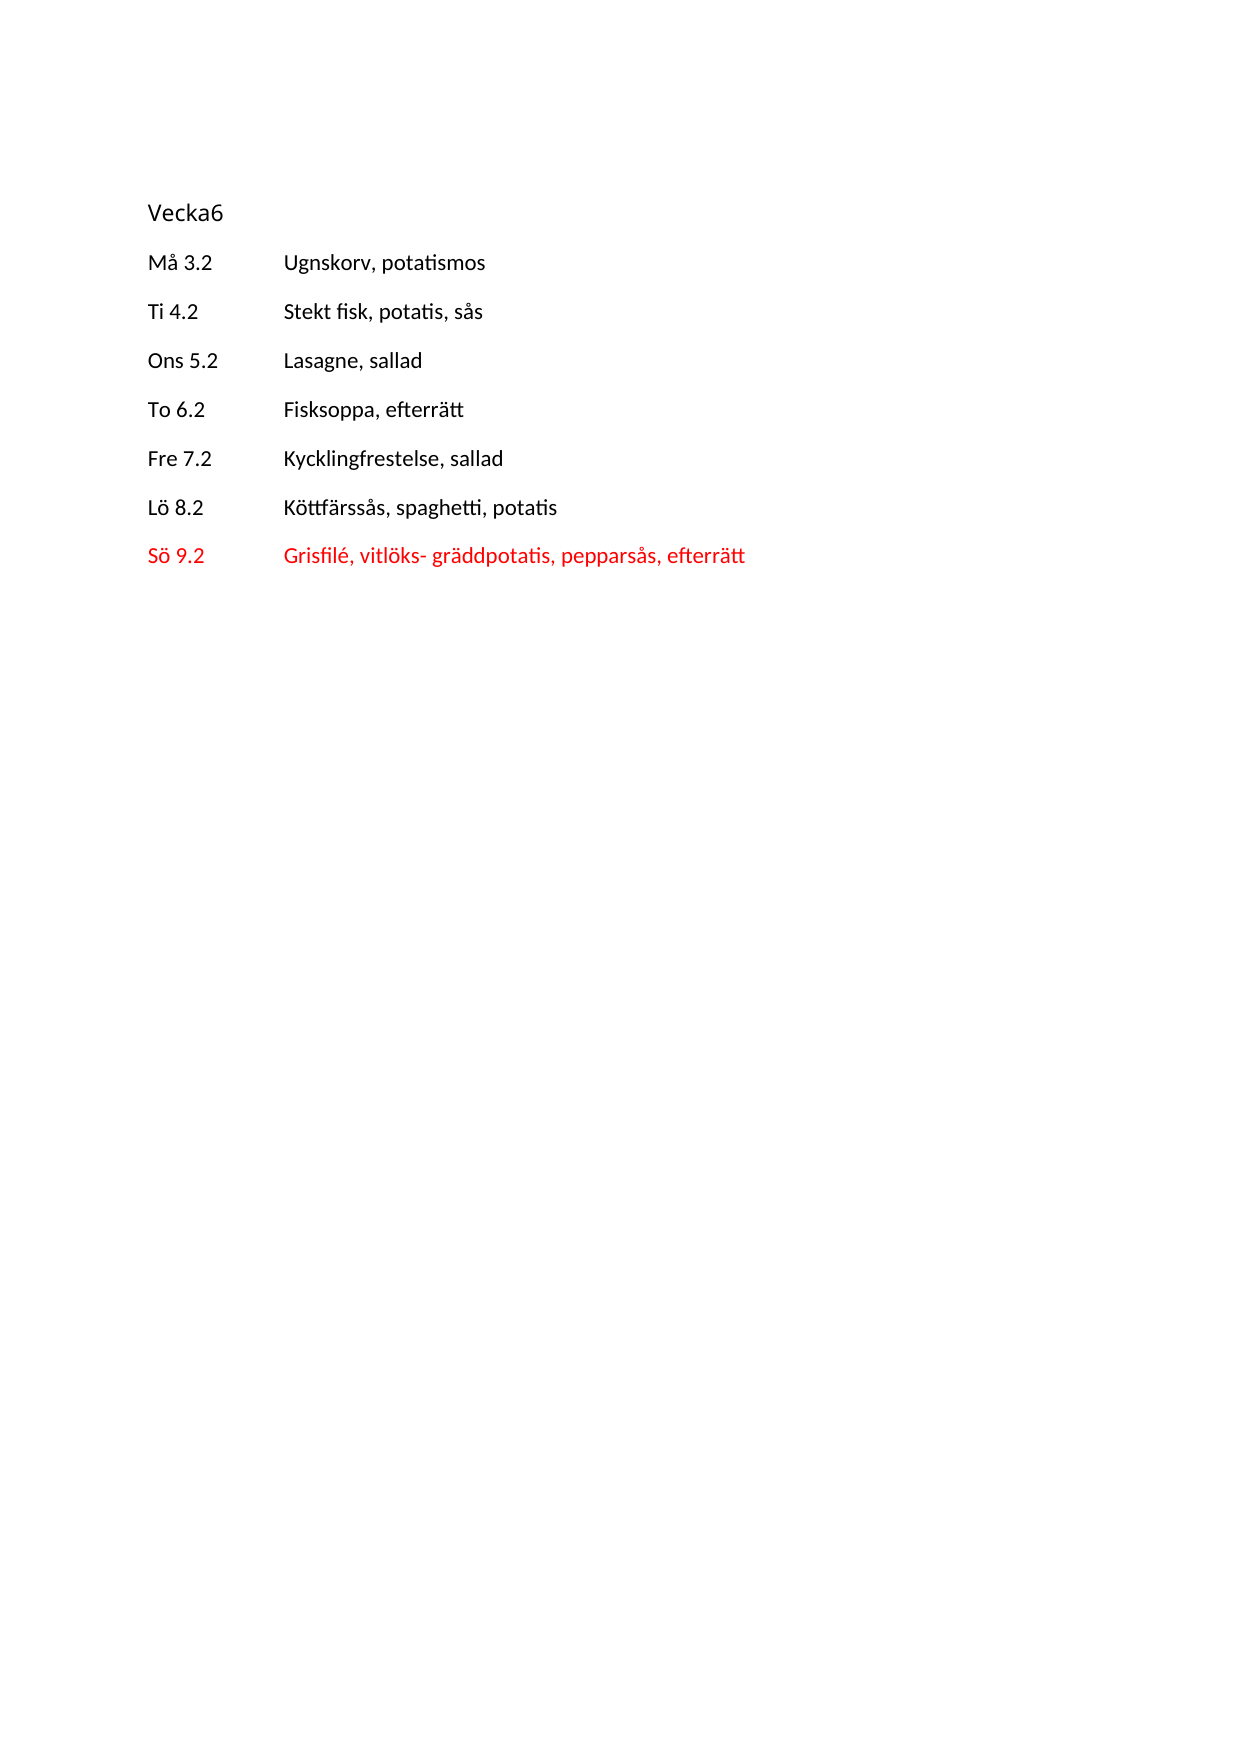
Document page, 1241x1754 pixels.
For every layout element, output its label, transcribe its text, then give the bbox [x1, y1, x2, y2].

text Vecka6 [148, 196, 1093, 228]
text To 6.2 Fisksoppa, efterrätt [148, 395, 1093, 423]
text Ons 5.2 Lasagne, sallad [148, 346, 1093, 374]
text Fre 7.2 Kycklingfrestelse, sallad [148, 444, 1093, 472]
text Sö 9.2 Grisfilé, vitlöks- gräddpotatis, pepparsås, efterrätt [148, 542, 1093, 570]
text Lö 8.2 Köttfärssås, spaghetti, potatis [148, 493, 1093, 521]
text Må 3.2 Ugnskorv, potatismos [148, 248, 1093, 277]
text Ti 4.2 Stekt fisk, potatis, sås [148, 297, 1093, 325]
